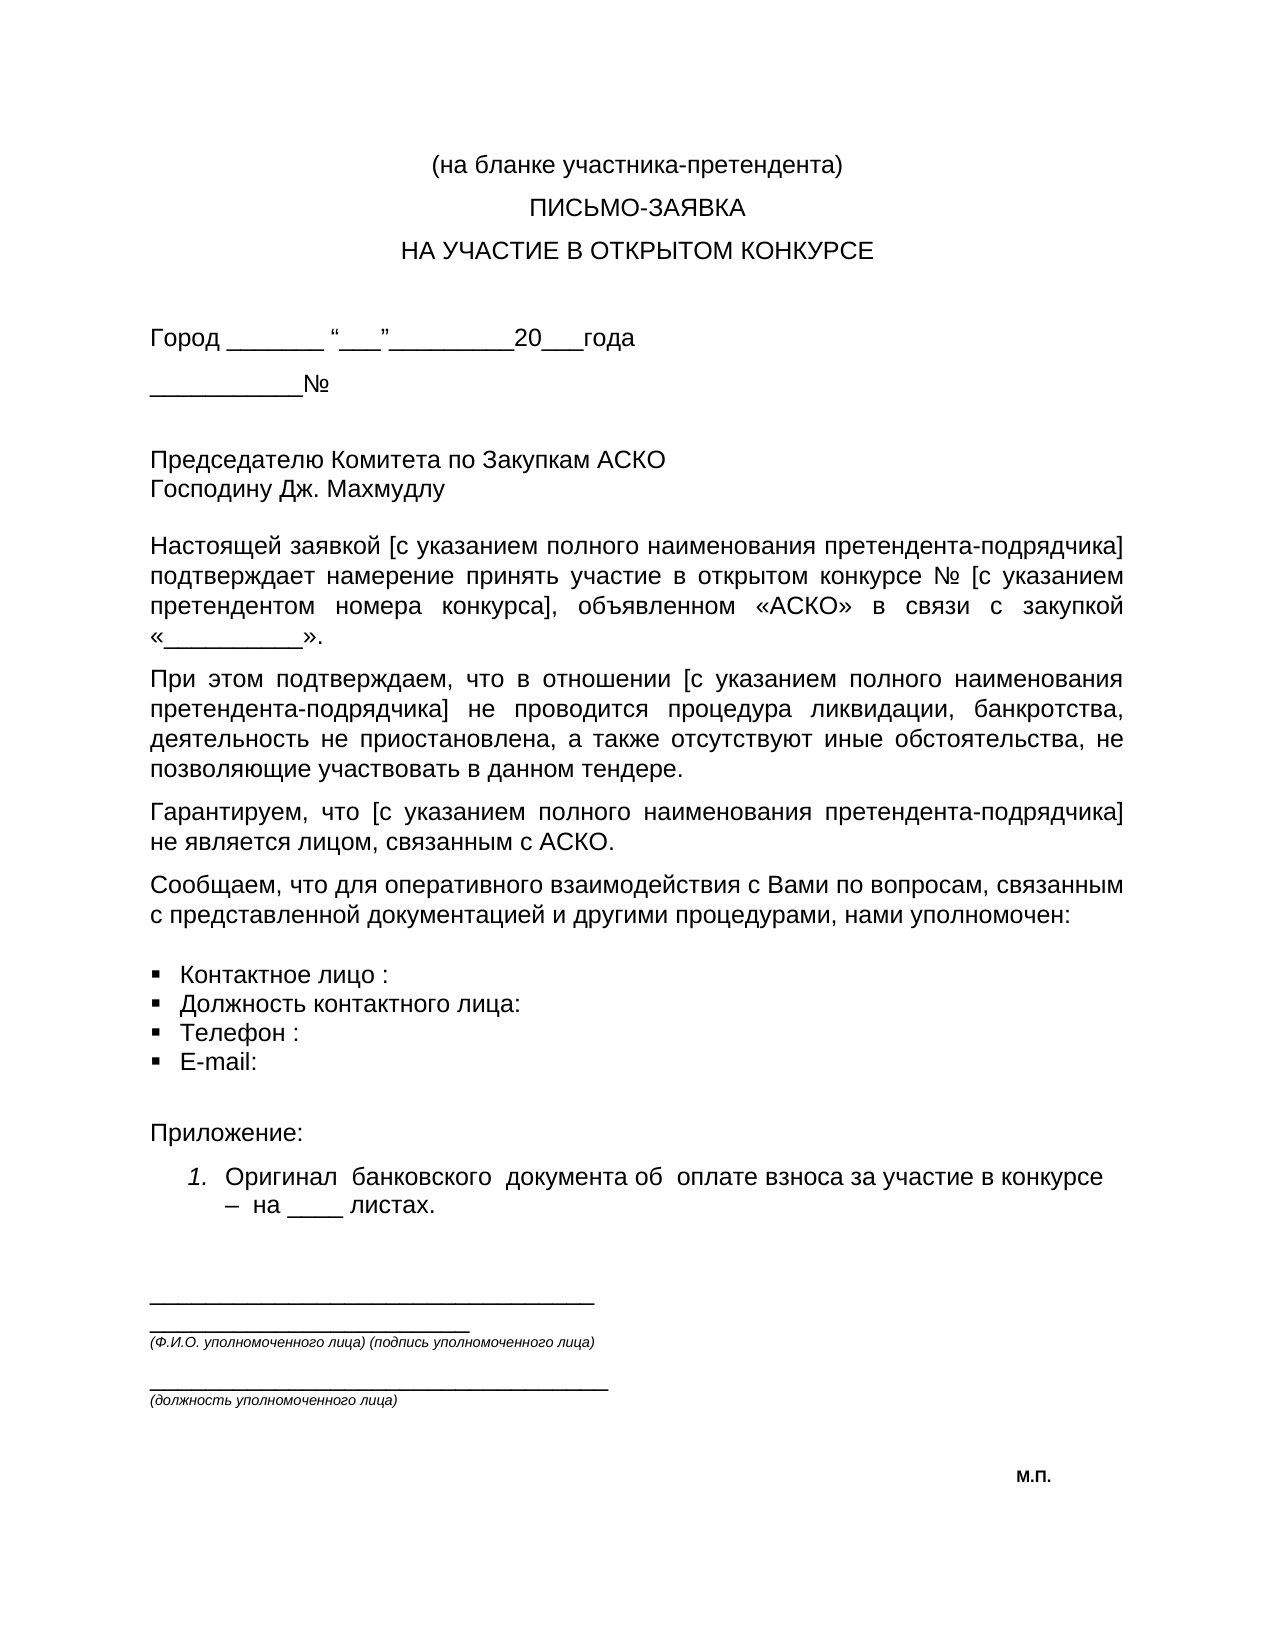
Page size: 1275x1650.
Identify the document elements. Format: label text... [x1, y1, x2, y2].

text При этом подтверждаем, что в отношении [с указанием полного наименования претендента-подрядчика] не проводится процедура ликвидации, банкротства, деятельность не приостановлена, а также отсутствуют иные обстоятельства, не позволяющие участвовать в данном тендере. [150, 664, 1125, 783]
text ПИСЬМО-ЗАЯВКА [150, 193, 1125, 222]
list E-mail: [150, 1046, 1125, 1075]
text Гарантируем, что [с указанием полного наименования претендента-подрядчика] не является лицом, связанным с АСКО. [150, 797, 1125, 856]
text M.П. [150, 1466, 1125, 1486]
text ___________№ [150, 369, 1125, 398]
text (на бланке участника-претендента) [150, 150, 1125, 179]
text НА УЧАСТИЕ В ОТКРЫТОМ КОНКУРСЕ [150, 236, 1125, 265]
text Город _______ “___”_________20___года [150, 322, 1125, 351]
text Приложение: [150, 1118, 1125, 1147]
list Телефон : [150, 1018, 1125, 1046]
text _________________________________ [150, 1363, 1125, 1392]
text Сообщаем, что для оперативного взаимодействия с Вами по вопросам, связанным с представленной документацией и другими процедурами, нами уполномочен: [150, 869, 1125, 928]
text Господину Дж. Махмудлу [150, 473, 1125, 502]
text (должность уполномоченного лица) [150, 1392, 1125, 1420]
list Оригинал банковского документа об оплате взноса за участие в конкурсе – на ____ листах. [187, 1162, 1125, 1219]
list Контактное лицо : [150, 960, 1125, 989]
text Председателю Комитета по Закупкам АСКО [150, 445, 1125, 473]
text ________________________________ _______________________ [150, 1277, 1125, 1334]
text Настоящей заявкой [с указанием полного наименования претендента-подрядчика] подтверждает намерение принять участие в открытом конкурсе № [с указанием претендентом номера конкурса], объявленном «АСКО» в связи с закупкой «__________». [150, 531, 1125, 650]
text (Ф.И.О. уполномоченного лица) (подпись уполномоченного лица) [150, 1334, 1125, 1363]
list Должность контактного лица: [150, 989, 1125, 1018]
